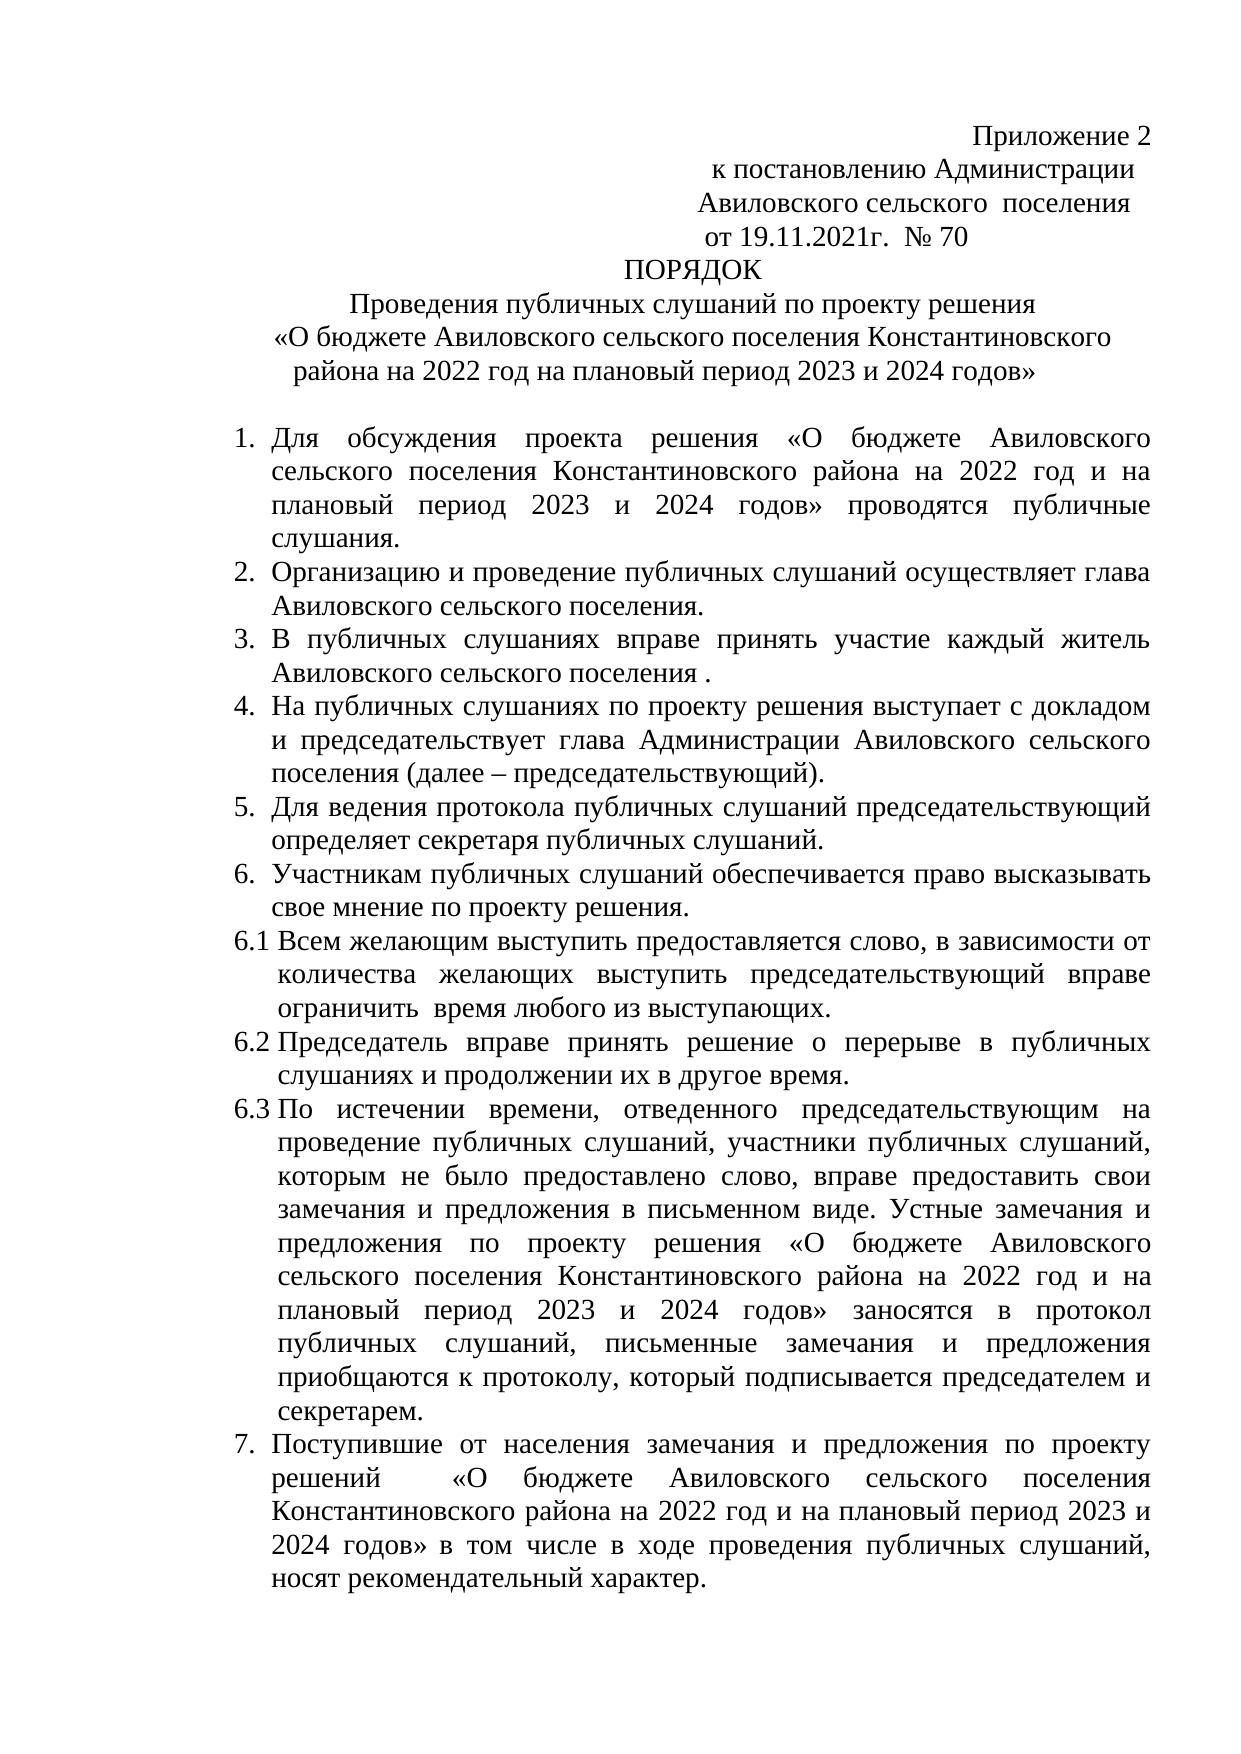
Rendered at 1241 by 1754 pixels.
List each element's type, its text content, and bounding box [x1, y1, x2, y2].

text Приложение 2 [177, 118, 1152, 152]
text ПОРЯДОК [177, 252, 1152, 286]
list В публичных слушаниях вправе принять участие каждый житель Авиловского сельского поселения . [233, 621, 1152, 688]
list Поступившие от населения замечания и предложения по проекту решений «О бюджете Авиловского сельского поселения Константиновского района на 2022 год и на плановый период 2023 и 2024 годов» в том числе в ходе проведения публичных слушаний, носят рекомендательный характер. [233, 1426, 1152, 1594]
list Организацию и проведение публичных слушаний осуществляет глава Авиловского сельского поселения. [233, 554, 1152, 621]
list Для обсуждения проекта решения «О бюджете Авиловского сельского поселения Константиновского района на 2022 год и на плановый период 2023 и 2024 годов» проводятся публичные слушания. [233, 420, 1152, 554]
text «О бюджете Авиловского сельского поселения Константиновского района на 2022 год на плановый период 2023 и 2024 годов» [177, 319, 1152, 386]
text от 19.11.2021г. № 70 [177, 219, 1152, 252]
list По истечении времени, отведенного председательствующим на проведение публичных слушаний, участники публичных слушаний, которым не было предоставлено слово, вправе предоставить свои замечания и предложения в письменном виде. Устные замечания и предложения по проекту решения «О бюджете Авиловского сельского поселения Константиновского района на 2022 год и на плановый период 2023 и 2024 годов» заносятся в протокол публичных слушаний, письменные замечания и предложения приобщаются к протоколу, который подписывается председателем и секретарем. [233, 1091, 1152, 1426]
list Председатель вправе принять решение о перерыве в публичных слушаниях и продолжении их в другое время. [233, 1024, 1152, 1091]
list На публичных слушаниях по проекту решения выступает с докладом и председательствует глава Администрации Авиловского сельского поселения (далее – председательствующий). [233, 688, 1152, 789]
text Проведения публичных слушаний по проекту решения [177, 286, 1152, 319]
text к постановлению Администрации [177, 152, 1152, 185]
list Для ведения протокола публичных слушаний председательствующий определяет секретаря публичных слушаний. [233, 789, 1152, 856]
list Участникам публичных слушаний обеспечивается право высказывать свое мнение по проекту решения. [233, 856, 1152, 923]
text Авиловского сельского поселения [177, 185, 1152, 219]
list Всем желающим выступить предоставляется слово, в зависимости от количества желающих выступить председательствующий вправе ограничить время любого из выступающих. [233, 923, 1152, 1024]
